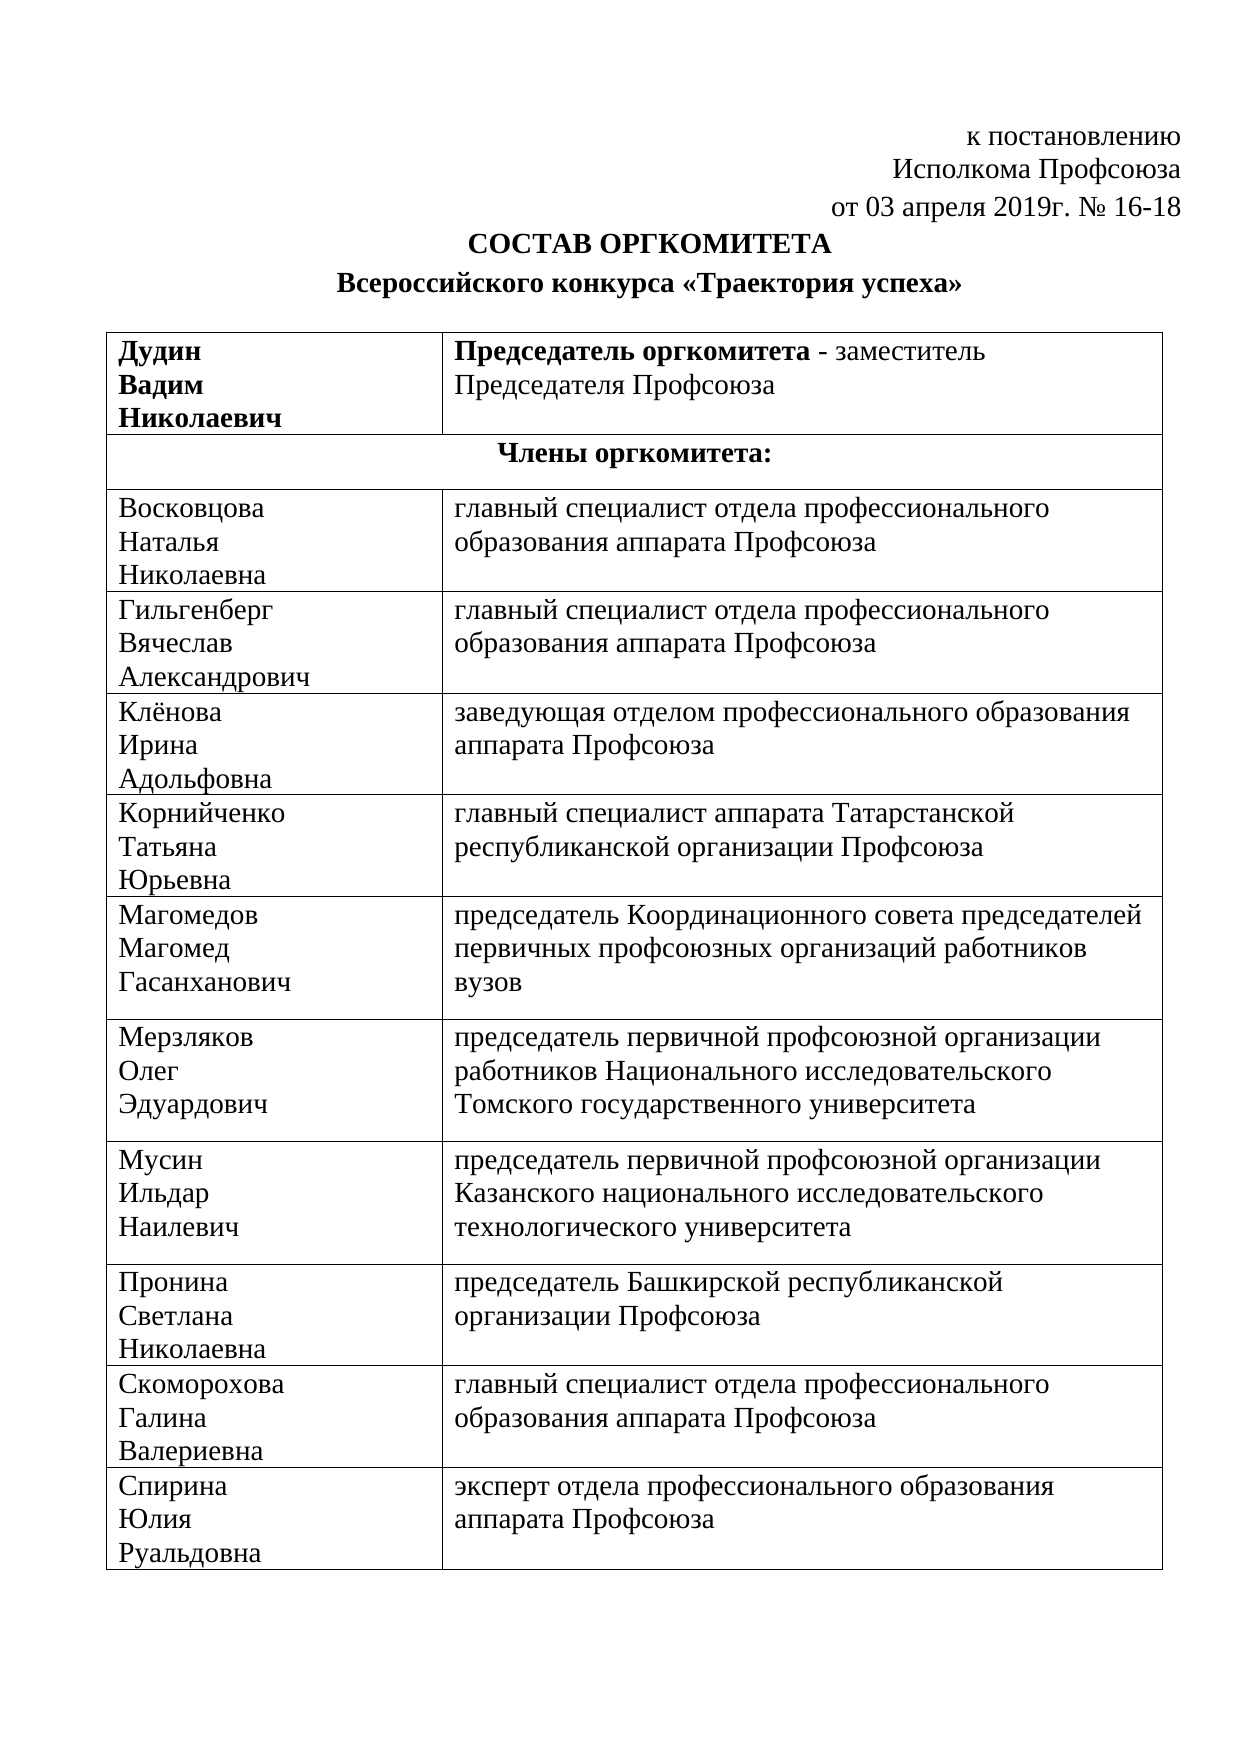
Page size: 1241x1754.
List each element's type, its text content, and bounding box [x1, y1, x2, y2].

table_cell Мусин Ильдар Наилевич [107, 1142, 442, 1263]
text СОСТАВ ОРГКОМИТЕТА [118, 227, 1181, 260]
table_cell Члены оргкомитета: [107, 435, 1162, 489]
table_cell председатель первичной профсоюзной организации Казанского национального исследовательского технологического университета [443, 1142, 1162, 1263]
table_cell Гильгенберг Вячеслав Александрович [107, 592, 442, 693]
table_cell Клёнова Ирина Адольфовна [107, 694, 442, 794]
table_cell Мерзляков Олег Эдуардович [107, 1020, 442, 1141]
table_cell Скоморохова Галина Валериевна [107, 1366, 442, 1467]
table_cell Магомедов Магомед Гасанханович [107, 897, 442, 1018]
table_cell Восковцова Наталья Николаевна [107, 490, 442, 591]
text к постановлению [118, 118, 1181, 152]
text от 03 апреля 2019г. № 16-18 [118, 189, 1181, 223]
table_cell Пронина Светлана Николаевна [107, 1265, 442, 1365]
text Всероссийского конкурса «Траектория успеха» [118, 265, 1181, 299]
table_cell председатель первичной профсоюзной организации работников Национального исследовательского Томского государственного университета [443, 1020, 1162, 1141]
table_cell председатель Башкирской республиканской организации Профсоюза [443, 1265, 1162, 1365]
table_cell главный специалист отдела профессионального образования аппарата Профсоюза [443, 592, 1162, 693]
table_cell главный специалист отдела профессионального образования аппарата Профсоюза [443, 490, 1162, 591]
table_cell главный специалист отдела профессионального образования аппарата Профсоюза [443, 1366, 1162, 1467]
table_cell заведующая отделом профессионального образования аппарата Профсоюза [443, 694, 1162, 794]
table_cell председатель Координационного совета председателей первичных профсоюзных организаций работников вузов [443, 897, 1162, 1018]
table_cell главный специалист аппарата Татарстанской республиканской организации Профсоюза [443, 795, 1162, 896]
table_cell Спирина Юлия Руальдовна [107, 1468, 442, 1568]
table_cell Корнийченко Татьяна Юрьевна [107, 795, 442, 896]
text Исполкома Профсоюза [118, 152, 1181, 185]
table_header Председатель оргкомитета - заместитель Председателя Профсоюза [443, 333, 1162, 434]
table_cell эксперт отдела профессионального образования аппарата Профсоюза [443, 1468, 1162, 1568]
table_header Дудин Вадим Николаевич [107, 333, 442, 434]
